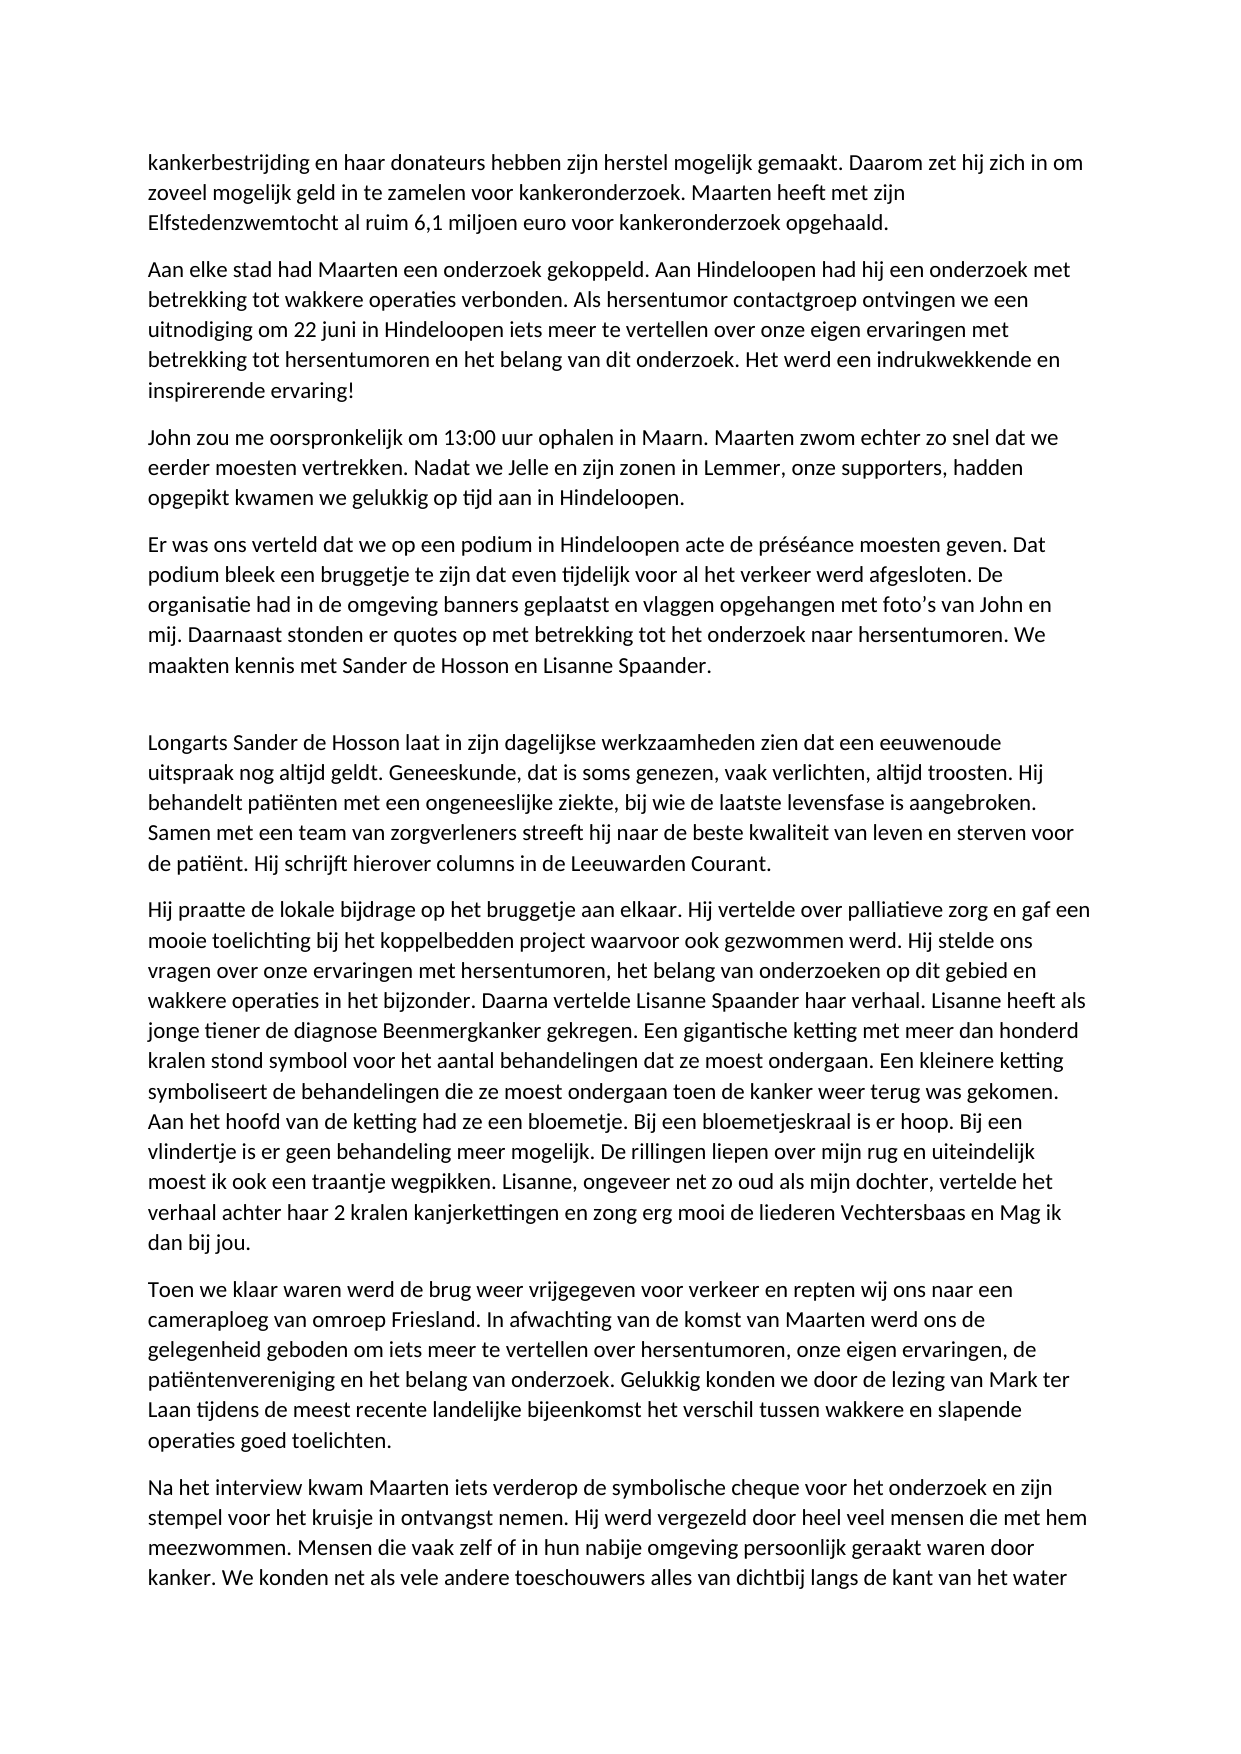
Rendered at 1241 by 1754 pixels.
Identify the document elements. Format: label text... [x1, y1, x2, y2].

text Aan elke stad had Maarten een onderzoek gekoppeld. Aan Hindeloopen had hij een onderzoek met betrekking tot wakkere operaties verbonden. Als hersentumor contactgroep ontvingen we een uitnodiging om 22 juni in Hindeloopen iets meer te vertellen over onze eigen ervaringen met betrekking tot hersentumoren en het belang van dit onderzoek. Het werd een indrukwekkende en inspirerende ervaring! [148, 255, 1093, 404]
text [148, 148, 1093, 236]
text Er was ons verteld dat we op een podium in Hindeloopen acte de préséance moesten geven. Dat podium bleek een bruggetje te zijn dat even tijdelijk voor al het verkeer werd afgesloten. De organisatie had in de omgeving banners geplaatst en vlaggen opgehangen met foto’s van John en mij. Daarnaast stonden er quotes op met betrekking tot het onderzoek naar hersentumoren. We maakten kennis met Sander de Hosson en Lisanne Spaander. [148, 530, 1093, 709]
text Hij praatte de lokale bijdrage op het bruggetje aan elkaar. Hij vertelde over palliatieve zorg en gaf een mooie toelichting bij het koppelbedden project waarvoor ook gezwommen werd. Hij stelde ons vragen over onze ervaringen met hersentumoren, het belang van onderzoeken op dit gebied en wakkere operaties in het bijzonder. Daarna vertelde Lisanne Spaander haar verhaal. Lisanne heeft als jonge tiener de diagnose Beenmergkanker gekregen. Een gigantische ketting met meer dan honderd kralen stond symbool voor het aantal behandelingen dat ze moest ondergaan. Een kleinere ketting symboliseert de behandelingen die ze moest ondergaan toen de kanker weer terug was gekomen. Aan het hoofd van de ketting had ze een bloemetje. Bij een bloemetjeskraal is er hoop. Bij een vlindertje is er geen behandeling meer mogelijk. De rillingen liepen over mijn rug en uiteindelijk moest ik ook een traantje wegpikken. Lisanne, ongeveer net zo oud als mijn dochter, vertelde het verhaal achter haar 2 kralen kanjerkettingen en zong erg mooi de liederen Vechtersbaas en Mag ik dan bij jou. [148, 896, 1093, 1256]
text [148, 1473, 1093, 1591]
text Toen we klaar waren werd de brug weer vrijgegeven voor verkeer en repten wij ons naar een cameraploeg van omroep Friesland. In afwachting van de komst van Maarten werd ons de gelegenheid geboden om iets meer te vertellen over hersentumoren, onze eigen ervaringen, de patiëntenvereniging en het belang van onderzoek. Gelukkig konden we door de lezing van Mark ter Laan tijdens de meest recente landelijke bijeenkomst het verschil tussen wakkere en slapende operaties goed toelichten. [148, 1275, 1093, 1454]
text Longarts Sander de Hosson laat in zijn dagelijkse werkzaamheden zien dat een eeuwenoude uitspraak nog altijd geldt. Geneeskunde, dat is soms genezen, vaak verlichten, altijd troosten. Hij behandelt patiënten met een ongeneeslijke ziekte, bij wie de laatste levensfase is aangebroken. Samen met een team van zorgverleners streeft hij naar de beste kwaliteit van leven en sterven voor de patiënt. Hij schrijft hierover columns in de Leeuwarden Courant. [148, 728, 1093, 877]
text John zou me oorspronkelijk om 13:00 uur ophalen in Maarn. Maarten zwom echter zo snel dat we eerder moesten vertrekken. Nadat we Jelle en zijn zonen in Lemmer, onze supporters, hadden opgepikt kwamen we gelukkig op tijd aan in Hindeloopen. [148, 423, 1093, 511]
